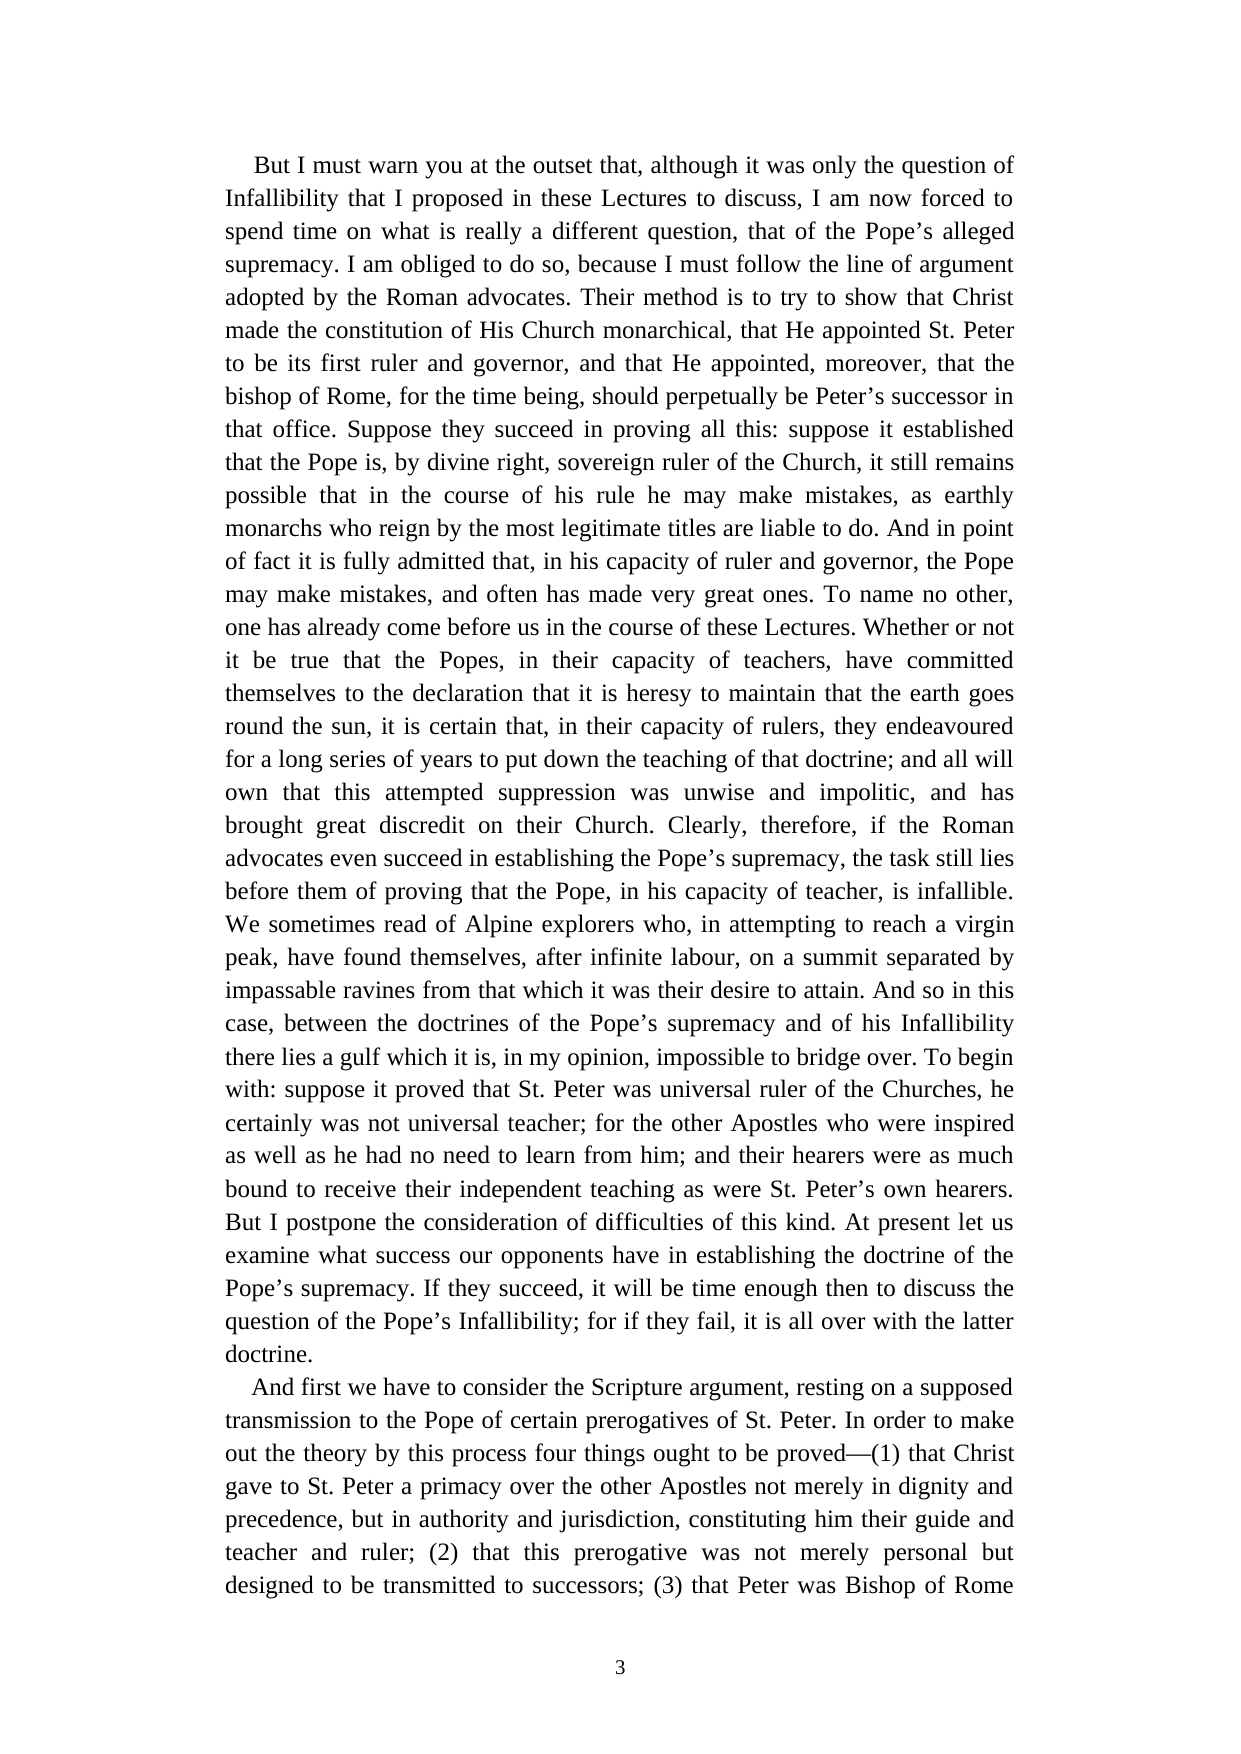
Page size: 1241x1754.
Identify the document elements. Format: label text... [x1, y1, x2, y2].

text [225, 1372, 1015, 1599]
text But I must warn you at the outset that, although it was only the question of Infallibility that I proposed in these Lectures to discuss, I am now forced to spend time on what is really a different question, that of the Pope’s alleged supremacy. I am obliged to do so, because I must follow the line of argument adopted by the Roman advocates. Their method is to try to show that Christ made the constitution of His Church monarchical, that He appointed St. Peter to be its first ruler and governor, and that He appointed, moreover, that the bishop of Rome, for the time being, should perpetually be Peter’s successor in that office. Suppose they succeed in proving all this: suppose it established that the Pope is, by divine right, sovereign ruler of the Church, it still remains possible that in the course of his rule he may make mistakes, as earthly monarchs who reign by the most legitimate titles are liable to do. And in point of fact it is fully admitted that, in his capacity of ruler and governor, the Pope may make mistakes, and often has made very great ones. To name no other, one has already come before us in the course of these Lectures. Whether or not it be true that the Popes, in their capacity of teachers, have committed themselves to the declaration that it is heresy to maintain that the earth goes round the sun, it is certain that, in their capacity of rulers, they endeavoured for a long series of years to put down the teaching of that doctrine; and all will own that this attempted suppression was unwise and impolitic, and has brought great discredit on their Church. Clearly, therefore, if the Roman advocates even succeed in establishing the Pope’s supremacy, the task still lies before them of proving that the Pope, in his capacity of teacher, is infallible. We sometimes read of Alpine explorers who, in attempting to reach a virgin peak, have found themselves, after infinite labour, on a summit separated by impassable ravines from that which it was their desire to attain. And so in this case, between the doctrines of the Pope’s supremacy and of his Infallibility there lies a gulf which it is, in my opinion, impossible to bridge over. To begin with: suppose it proved that St. Peter was universal ruler of the Churches, he certainly was not universal teacher; for the other Apostles who were inspired as well as he had no need to learn from him; and their hearers were as much bound to receive their independent teaching as were St. Peter’s own hearers. But I postpone the consideration of difficulties of this kind. At present let us examine what success our opponents have in establishing the doctrine of the Pope’s supremacy. If they succeed, it will be time enough then to discuss the question of the Pope’s Infallibility; for if they fail, it is all over with the latter doctrine. [225, 150, 1015, 1367]
